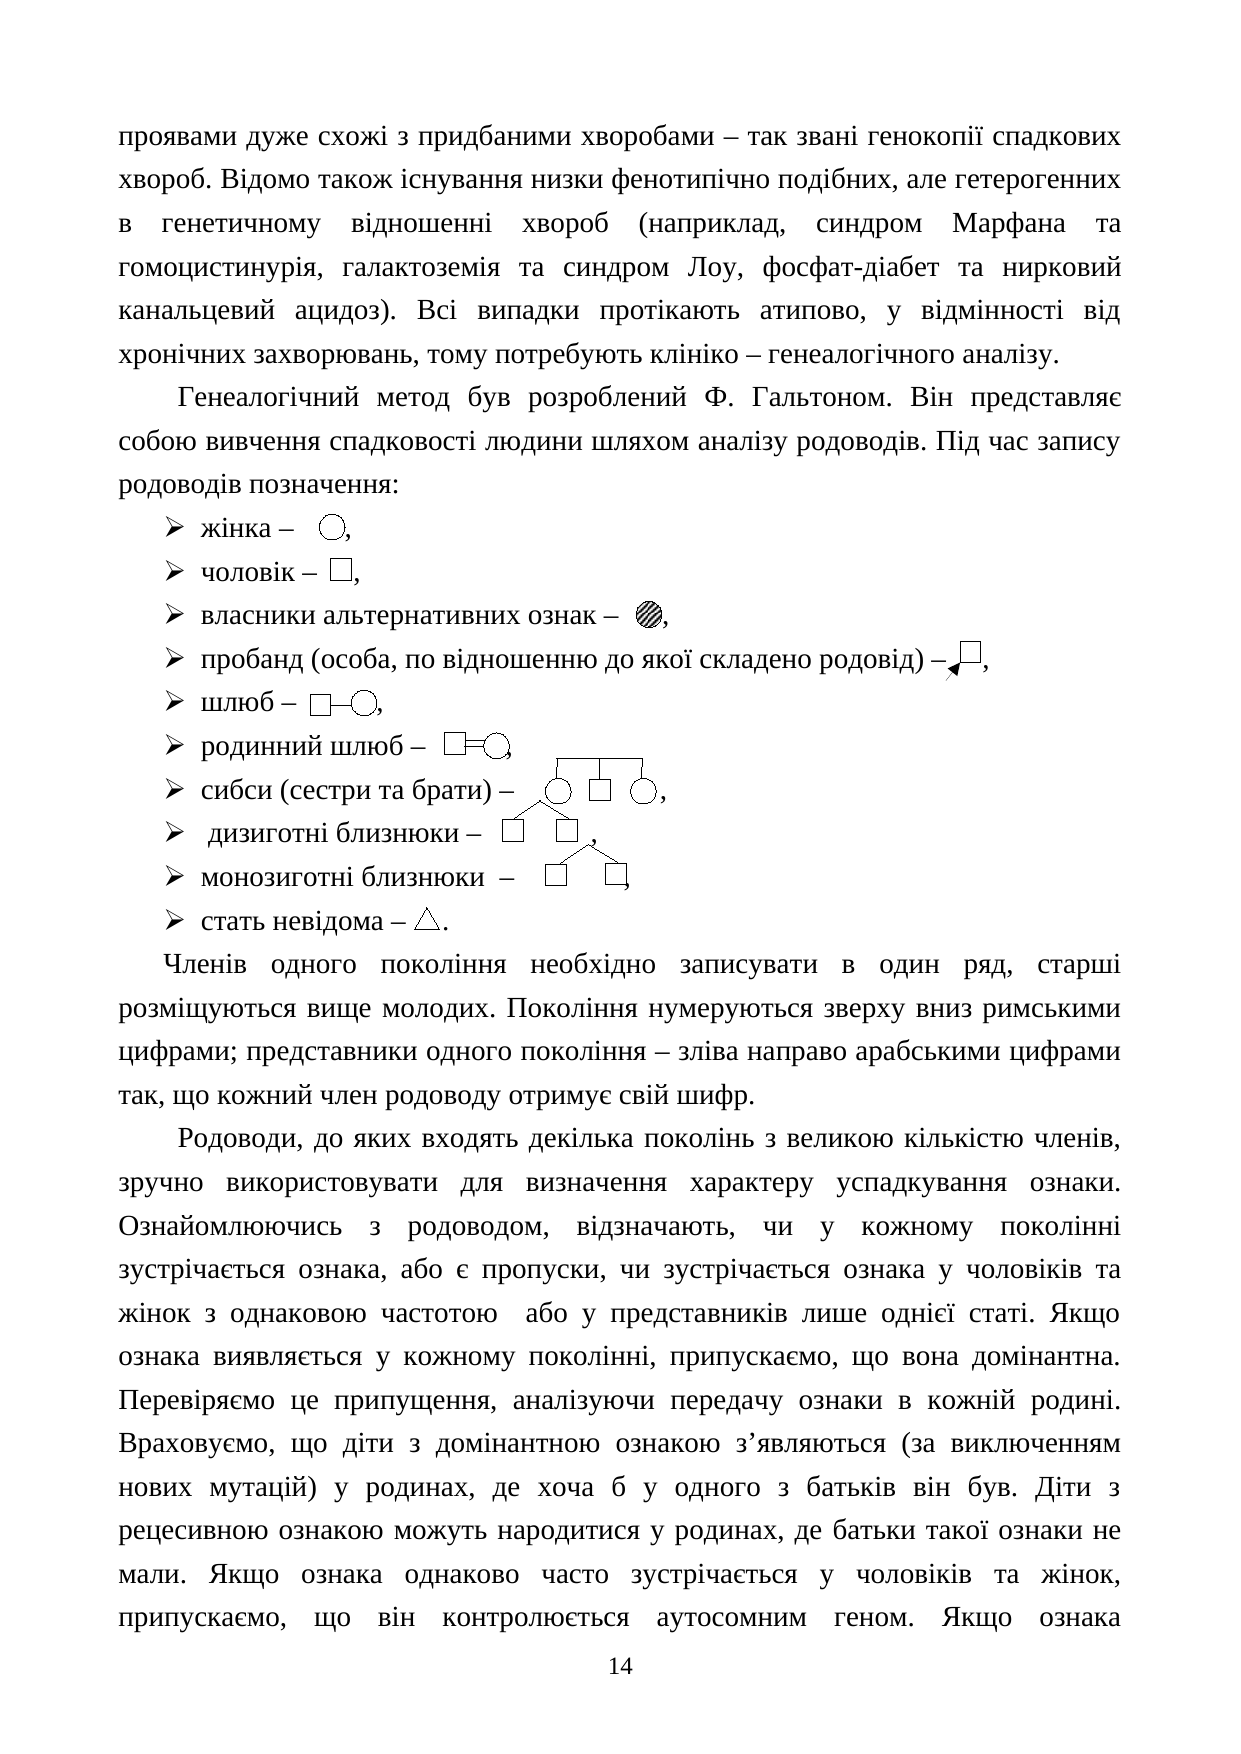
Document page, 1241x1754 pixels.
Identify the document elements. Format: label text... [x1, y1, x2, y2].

list шлюб – , [163, 684, 1122, 718]
list пробанд (особа, по відношенню до якої складено родовід) – , [163, 641, 960, 674]
list жінка – , [163, 510, 1122, 544]
list сибси (сестри та брати) – , [163, 772, 1122, 806]
text Генеалогічний метод був розроблений Ф. Гальтоном. Він представляє собою вивчення спадковості людини шляхом аналізу родоводів. Під час запису родоводів позначення: [118, 379, 1122, 500]
text Членів одного покоління необхідно записувати в один ряд, старші розміщуються вище молодих. Покоління нумеруються зверху вниз римськими цифрами; представники одного покоління – зліва направо арабськими цифрами так, що кожний член родоводу отримує свій шифр. [118, 946, 1122, 1111]
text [118, 118, 1122, 369]
list чоловік – , [163, 554, 1122, 587]
list стать невідома – . [163, 903, 1122, 936]
list монозиготні близнюки – , [163, 859, 1122, 893]
picture [636, 602, 661, 627]
list власники альтернативних ознак – , [163, 597, 1122, 631]
list дизиготні близнюки – , [163, 816, 1122, 849]
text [118, 1121, 1122, 1633]
list родинний шлюб – , [163, 728, 1122, 762]
list пробанд (особа, по відношенню до якої складено родовід) – , [958, 641, 1122, 674]
